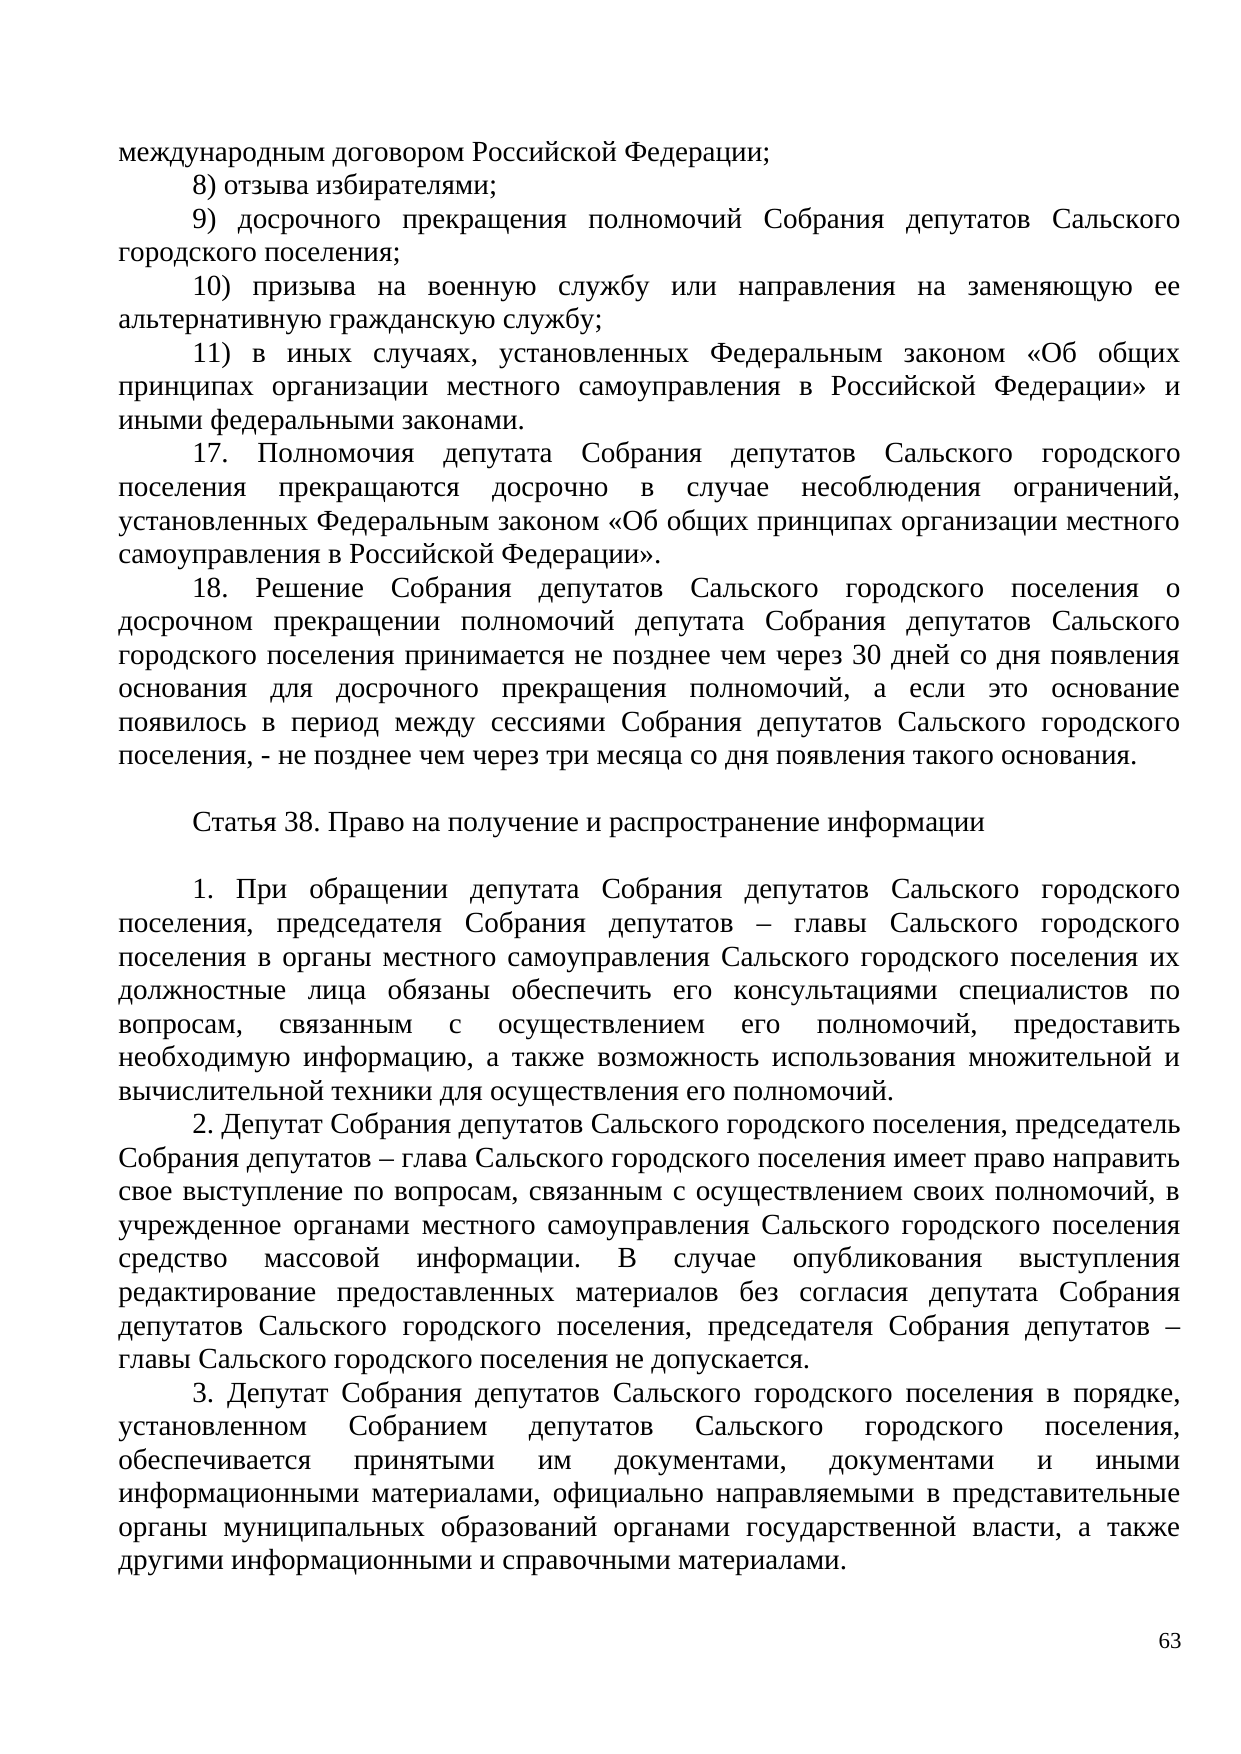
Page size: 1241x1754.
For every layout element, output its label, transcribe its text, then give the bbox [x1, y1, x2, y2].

text 9) досрочного прекращения полномочий Собрания депутатов Сальского городского поселения; [118, 201, 1181, 268]
text 18. Решение Собрания депутатов Сальского городского поселения о досрочном прекращении полномочий депутата Собрания депутатов Сальского городского поселения принимается не позднее чем через 30 дней со дня появления основания для досрочного прекращения полномочий, а если это основание появилось в период между сессиями Собрания депутатов Сальского городского поселения, - не позднее чем через три месяца со дня появления такого основания. [118, 570, 1181, 771]
text 11) в иных случаях, установленных Федеральным законом «Об общих принципах организации местного самоуправления в Российской Федерации» и иными федеральными законами. [118, 335, 1181, 436]
text 10) призыва на военную службу или направления на заменяющую ее альтернативную гражданскую службу; [118, 268, 1181, 335]
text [118, 134, 1181, 167]
text 8) отзыва избирателями; [118, 167, 1181, 201]
text 1. При обращении депутата Собрания депутатов Сальского городского поселения, председателя Собрания депутатов – главы Сальского городского поселения в органы местного самоуправления Сальского городского поселения их должностные лица обязаны обеспечить его консультациями специалистов по вопросам, связанным с осуществлением его полномочий, предоставить необходимую информацию, а также возможность использования множительной и вычислительной техники для осуществления его полномочий. [118, 872, 1181, 1106]
text Статья 38. Право на получение и распространение информации [118, 804, 1181, 838]
text 2. Депутат Собрания депутатов Сальского городского поселения, председатель Собрания депутатов – глава Сальского городского поселения имеет право направить свое выступление по вопросам, связанным с осуществлением своих полномочий, в учрежденное органами местного самоуправления Сальского городского поселения средство массовой информации. В случае опубликования выступления редактирование предоставленных материалов без согласия депутата Собрания депутатов Сальского городского поселения, председателя Собрания депутатов – главы Сальского городского поселения не допускается. [118, 1106, 1181, 1375]
text 3. Депутат Собрания депутатов Сальского городского поселения в порядке, установленном Собранием депутатов Сальского городского поселения, обеспечивается принятыми им документами, документами и иными информационными материалами, официально направляемыми в представительные органы муниципальных образований органами государственной власти, а также другими информационными и справочными материалами. [118, 1375, 1181, 1576]
text 17. Полномочия депутата Собрания депутатов Сальского городского поселения прекращаются досрочно в случае несоблюдения ограничений, установленных Федеральным законом «Об общих принципах организации местного самоуправления в Российской Федерации». [118, 436, 1181, 570]
